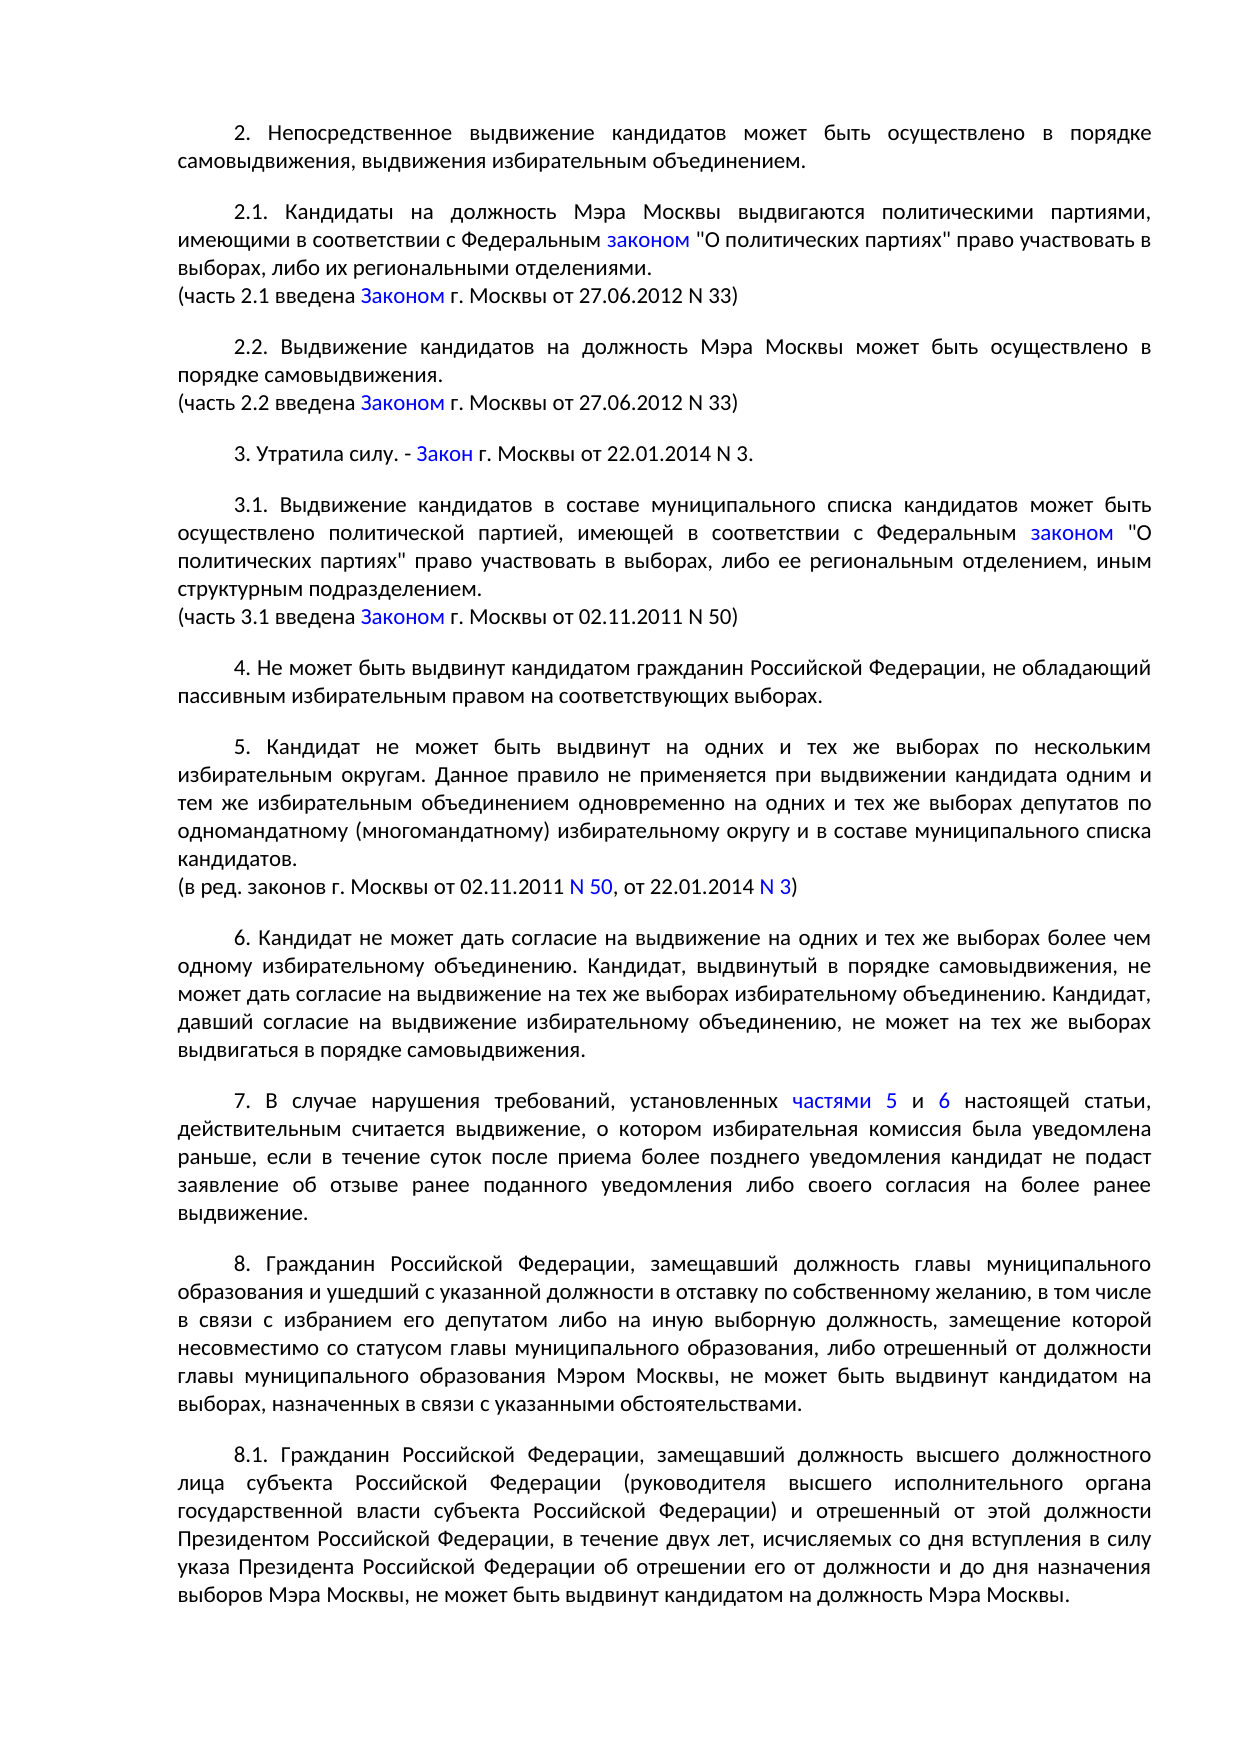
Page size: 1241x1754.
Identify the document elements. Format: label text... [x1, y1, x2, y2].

text (в ред. законов г. Москвы от 02.11.2011 N 50, от 22.01.2014 N 3) [177, 872, 1152, 900]
text (часть 2.1 введена Законом г. Москвы от 27.06.2012 N 33) [177, 281, 1152, 309]
text 2.1. Кандидаты на должность Мэра Москвы выдвигаются политическими партиями, имеющими в соответствии с Федеральным законом "О политических партиях" право участвовать в выборах, либо их региональными отделениями. [177, 197, 1152, 281]
text 5. Кандидат не может быть выдвинут на одних и тех же выборах по нескольким избирательным округам. Данное правило не применяется при выдвижении кандидата одним и тем же избирательным объединением одновременно на одних и тех же выборах депутатов по одномандатному (многомандатному) избирательному округу и в составе муниципального списка кандидатов. [177, 732, 1152, 872]
text 3. Утратила силу. - Закон г. Москвы от 22.01.2014 N 3. [177, 439, 1152, 467]
text 3.1. Выдвижение кандидатов в составе муниципального списка кандидатов может быть осуществлено политической партией, имеющей в соответствии с Федеральным законом "О политических партиях" право участвовать в выборах, либо ее региональным отделением, иным структурным подразделением. [177, 490, 1152, 602]
text (часть 2.2 введена Законом г. Москвы от 27.06.2012 N 33) [177, 388, 1152, 416]
text 6. Кандидат не может дать согласие на выдвижение на одних и тех же выборах более чем одному избирательному объединению. Кандидат, выдвинутый в порядке самовыдвижения, не может дать согласие на выдвижение на тех же выборах избирательному объединению. Кандидат, давший согласие на выдвижение избирательному объединению, не может на тех же выборах выдвигаться в порядке самовыдвижения. [177, 923, 1152, 1063]
text 8.1. Гражданин Российской Федерации, замещавший должность высшего должностного лица субъекта Российской Федерации (руководителя высшего исполнительного органа государственной власти субъекта Российской Федерации) и отрешенный от этой должности Президентом Российской Федерации, в течение двух лет, исчисляемых со дня вступления в силу указа Президента Российской Федерации об отрешении его от должности и до дня назначения выборов Мэра Москвы, не может быть выдвинут кандидатом на должность Мэра Москвы. [177, 1440, 1152, 1608]
text 2. Непосредственное выдвижение кандидатов может быть осуществлено в порядке самовыдвижения, выдвижения избирательным объединением. [177, 118, 1152, 174]
text (часть 3.1 введена Законом г. Москвы от 02.11.2011 N 50) [177, 602, 1152, 630]
text 8. Гражданин Российской Федерации, замещавший должность главы муниципального образования и ушедший с указанной должности в отставку по собственному желанию, в том числе в связи с избранием его депутатом либо на иную выборную должность, замещение которой несовместимо со статусом главы муниципального образования, либо отрешенный от должности главы муниципального образования Мэром Москвы, не может быть выдвинут кандидатом на выборах, назначенных в связи с указанными обстоятельствами. [177, 1249, 1152, 1417]
text 7. В случае нарушения требований, установленных частями 5 и 6 настоящей статьи, действительным считается выдвижение, о котором избирательная комиссия была уведомлена раньше, если в течение суток после приема более позднего уведомления кандидат не подаст заявление об отзыве ранее поданного уведомления либо своего согласия на более ранее выдвижение. [177, 1086, 1152, 1226]
text 4. Не может быть выдвинут кандидатом гражданин Российской Федерации, не обладающий пассивным избирательным правом на соответствующих выборах. [177, 653, 1152, 709]
text 2.2. Выдвижение кандидатов на должность Мэра Москвы может быть осуществлено в порядке самовыдвижения. [177, 332, 1152, 388]
